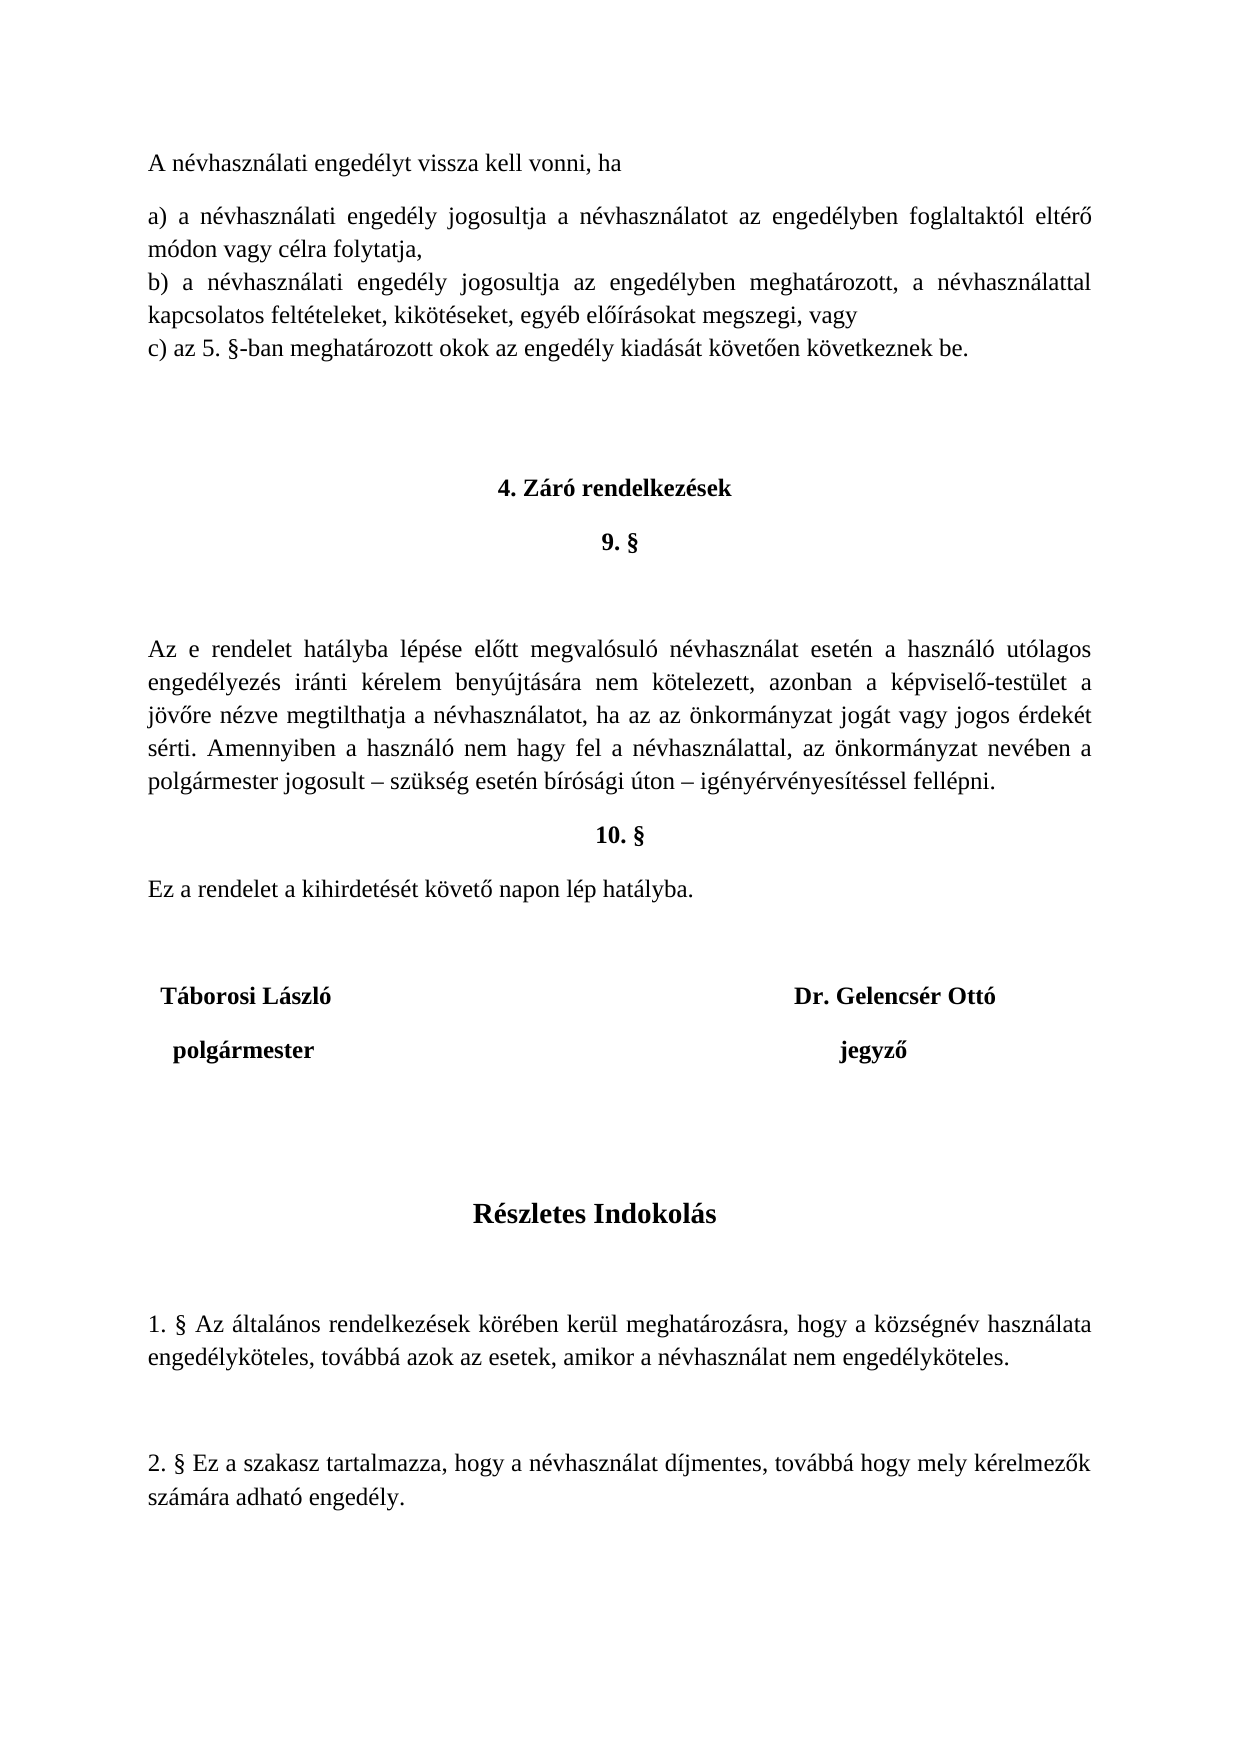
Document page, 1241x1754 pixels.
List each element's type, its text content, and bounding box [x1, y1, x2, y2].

text 9. § [148, 527, 1093, 556]
text 10. § [148, 820, 1093, 849]
text 1. § Az általános rendelkezések körében kerül meghatározásra, hogy a községnév használata engedélyköteles, továbbá azok az esetek, amikor a névhasználat nem engedélyköteles. [148, 1309, 1093, 1370]
text Az e rendelet hatályba lépése előtt megvalósuló névhasználat esetén a használó utólagos engedélyezés iránti kérelem benyújtására nem kötelezett, azonban a képviselő-testület a jövőre nézve megtilthatja a névhasználatot, ha az az önkormányzat jogát vagy jogos érdekét sérti. Amennyiben a használó nem hagy fel a névhasználattal, az önkormányzat nevében a polgármester jogosult – szükség esetén bírósági úton – igényérvényesítéssel fellépni. [148, 634, 1093, 795]
text polgármester jegyző [148, 1035, 1093, 1063]
text Ez a rendelet a kihirdetését követő napon lép hatályba. [148, 874, 1093, 903]
text c) az 5. §-ban meghatározott okok az engedély kiadását követően következnek be. [148, 333, 1093, 362]
text Részletes Indokolás [148, 1196, 1093, 1230]
text a) a névhasználati engedély jogosultja a névhasználatot az engedélyben foglaltaktól eltérő módon vagy célra folytatja, [148, 201, 1093, 263]
text b) a névhasználati engedély jogosultja az engedélyben meghatározott, a névhasználattal kapcsolatos feltételeket, kikötéseket, egyéb előírásokat megszegi, vagy [148, 267, 1093, 329]
text 4. Záró rendelkezések [148, 473, 1093, 502]
text 2. § Ez a szakasz tartalmazza, hogy a névhasználat díjmentes, továbbá hogy mely kérelmezők számára adható engedély. [148, 1448, 1093, 1510]
text Táborosi László Dr. Gelencsér Ottó [148, 981, 1093, 1009]
text A névhasználati engedélyt vissza kell vonni, ha [148, 148, 1093, 176]
